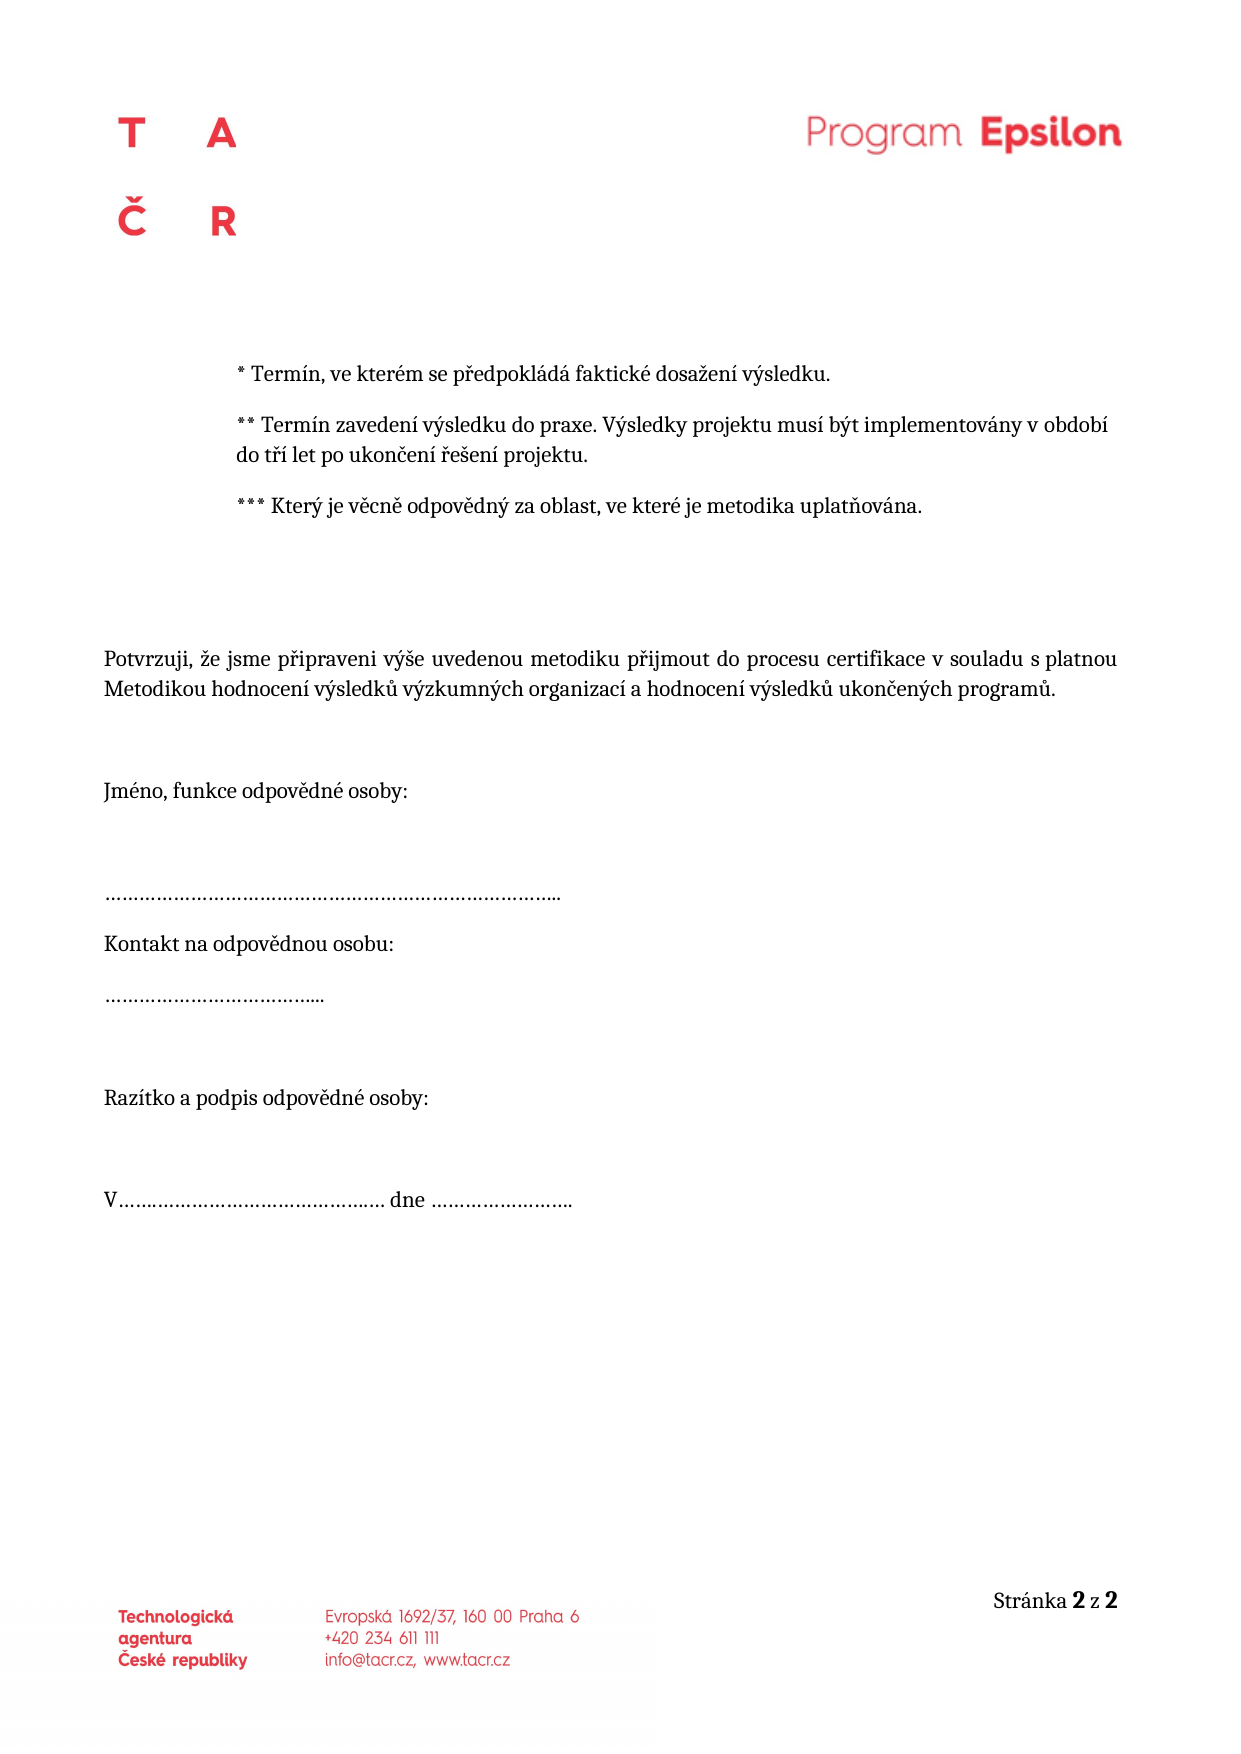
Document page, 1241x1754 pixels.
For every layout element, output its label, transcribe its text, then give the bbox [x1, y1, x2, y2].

text Kontakt na odpovědnou osobu: [103, 931, 1117, 957]
text ** Termín zavedení výsledku do praxe. Výsledky projektu musí být implementovány v období do tří let po ukončení řešení projektu. [236, 411, 1117, 468]
text Jméno, funkce odpovědné osoby: [103, 778, 1117, 804]
text ………………………………... [103, 982, 1117, 1008]
text Razítko a podpis odpovědné osoby: [103, 1084, 1117, 1111]
picture [805, 0, 1239, 166]
text V…….……………………………….… dne ……………………. [103, 1186, 1117, 1213]
picture [0, 1601, 656, 1749]
text …………………………………………………………………….. [103, 880, 1117, 906]
picture [0, 0, 237, 236]
text Potvrzuji, že jsme připraveni výše uvedenou metodiku přijmout do procesu certifikace v souladu s platnou Metodikou hodnocení výsledků výzkumných organizací a hodnocení výsledků ukončených programů. [103, 646, 1117, 702]
text * Termín, ve kterém se předpokládá faktické dosažení výsledku. [236, 360, 1117, 387]
text *** Který je věcně odpovědný za oblast, ve které je metodika uplatňována. [236, 493, 1117, 519]
